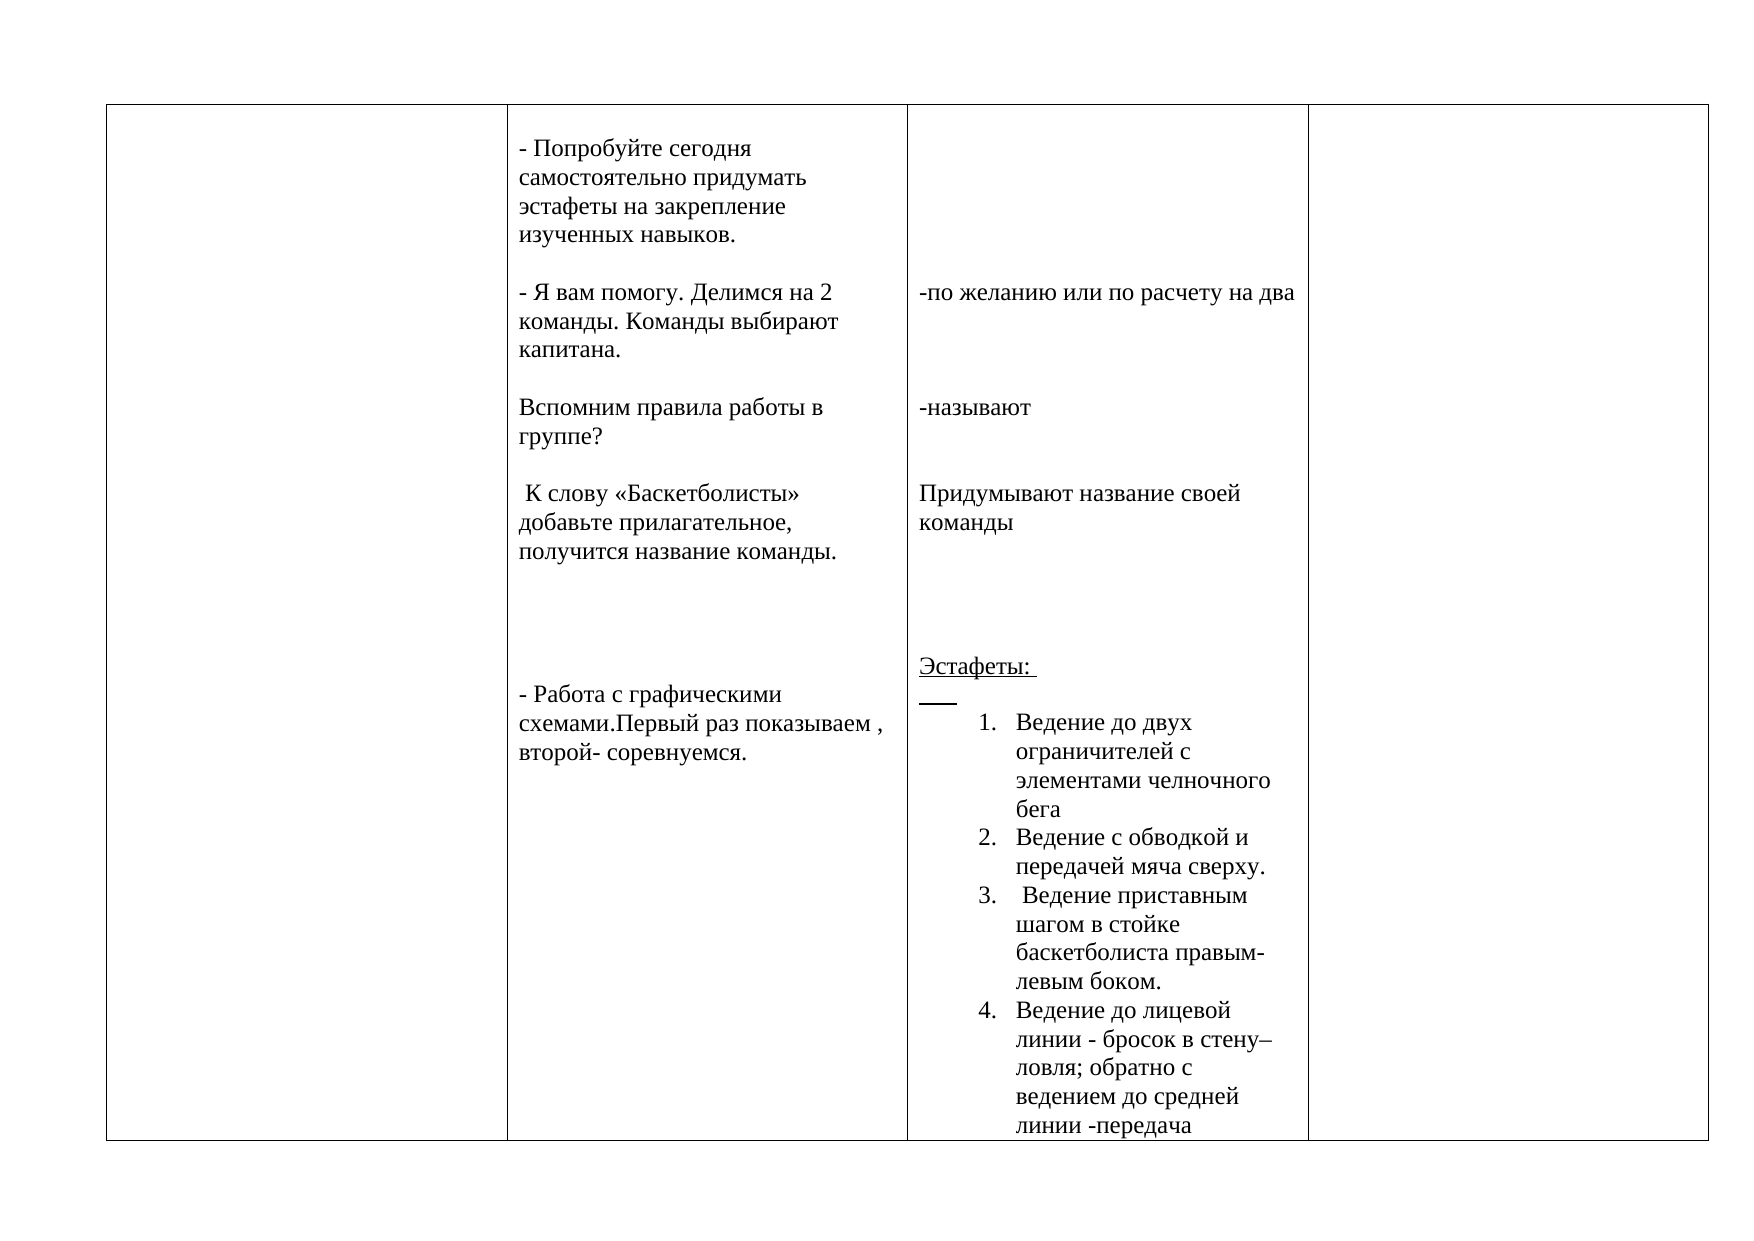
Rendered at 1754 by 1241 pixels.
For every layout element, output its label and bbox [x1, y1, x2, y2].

table_cell [1309, 105, 1708, 1139]
table_cell [908, 105, 1308, 1139]
table_cell [107, 105, 507, 1139]
table_cell [508, 105, 907, 1139]
